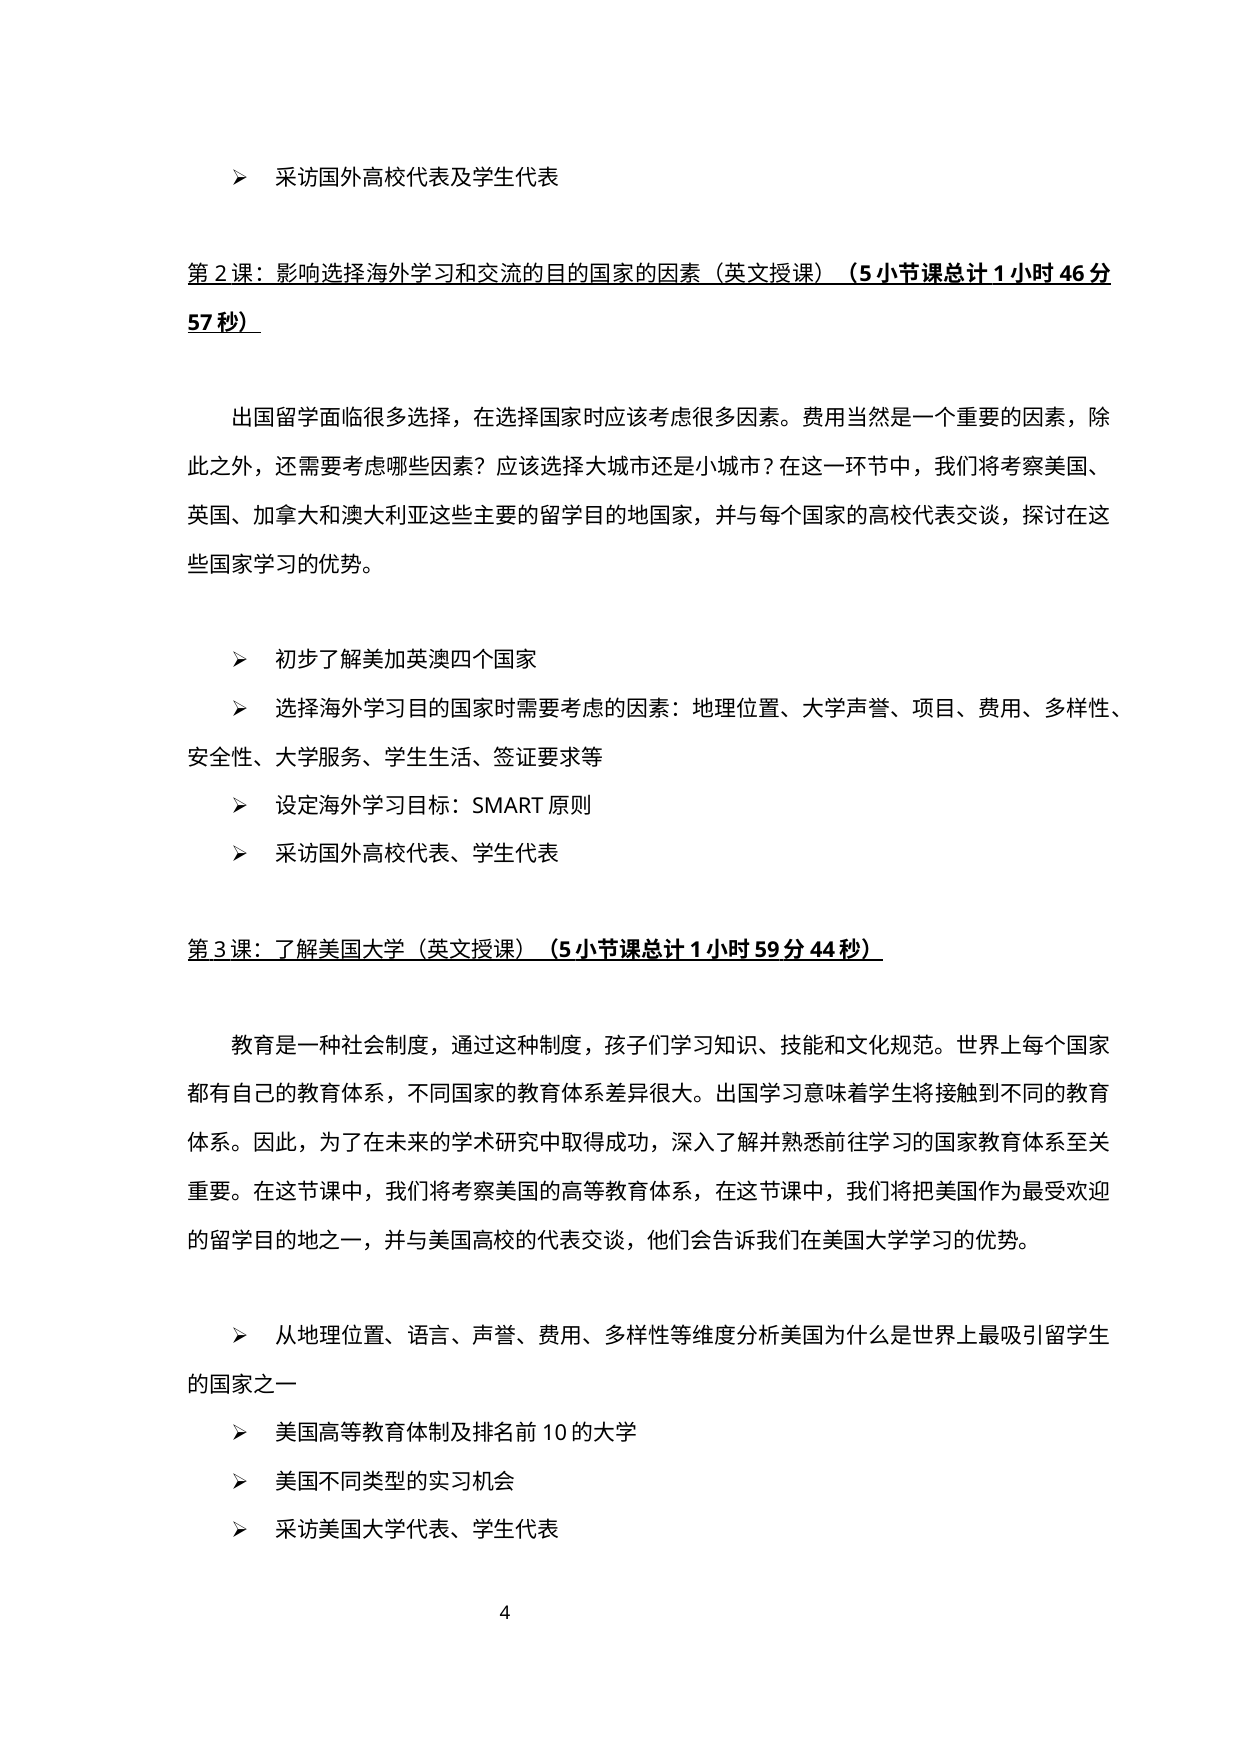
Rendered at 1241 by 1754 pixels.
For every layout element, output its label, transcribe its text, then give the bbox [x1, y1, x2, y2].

text 第2课：影响选择海外学习和交流的目的国家的因素（英文授课）（5小节课总计1小时46分57秒） [187, 284, 1111, 337]
list 从地理位置、语言、声誉、费用、多样性等维度分析美国为什么是世界上最吸引留学生的国家之一 [187, 1318, 1111, 1399]
list 采访国外高校代表、学生代表 [187, 836, 1111, 868]
list 美国不同类型的实习机会 [187, 1463, 1111, 1496]
list 选择海外学习目的国家时需要考虑的因素：地理位置、大学声誉、项目、费用、多样性、安全性、大学服务、学生生活、签证要求等 [187, 690, 1111, 772]
list 初步了解美加英澳四个国家 [187, 642, 1111, 674]
text 出国留学面临很多选择，在选择国家时应该考虑很多因素。费用当然是一个重要的因素，除此之外，还需要考虑哪些因素？应该选择大城市还是小城市? 在这一环节中，我们将考察美国、英国、加拿大和澳大利亚这些主要的留学目的地国家，并与每个国家的高校代表交谈，探讨在这些国家学习的优势。 [187, 400, 1111, 579]
list 美国高等教育体制及排名前10的大学 [187, 1415, 1111, 1447]
text 教育是一种社会制度，通过这种制度，孩子们学习知识、技能和文化规范。世界上每个国家都有自己的教育体系，不同国家的教育体系差异很大。出国学习意味着学生将接触到不同的教育体系。因此，为了在未来的学术研究中取得成功，深入了解并熟悉前往学习的国家教育体系至关重要。在这节课中，我们将考察美国的高等教育体系，在这节课中，我们将把美国作为最受欢迎的留学目的地之一，并与美国高校的代表交谈，他们会告诉我们在美国大学学习的优势。 [187, 1027, 1111, 1255]
list 设定海外学习目标：SMART原则 [187, 787, 1111, 820]
text 第2课：影响选择海外学习和交流的目的国家的因素（英文授课）（5小节课总计1小时46分57秒） [187, 256, 1111, 283]
text 第3课：了解美国大学（英文授课）（5小节课总计1小时59分44秒） [187, 931, 1111, 964]
list 采访国外高校代表及学生代表 [187, 160, 1111, 192]
list 采访美国大学代表、学生代表 [187, 1512, 1111, 1544]
